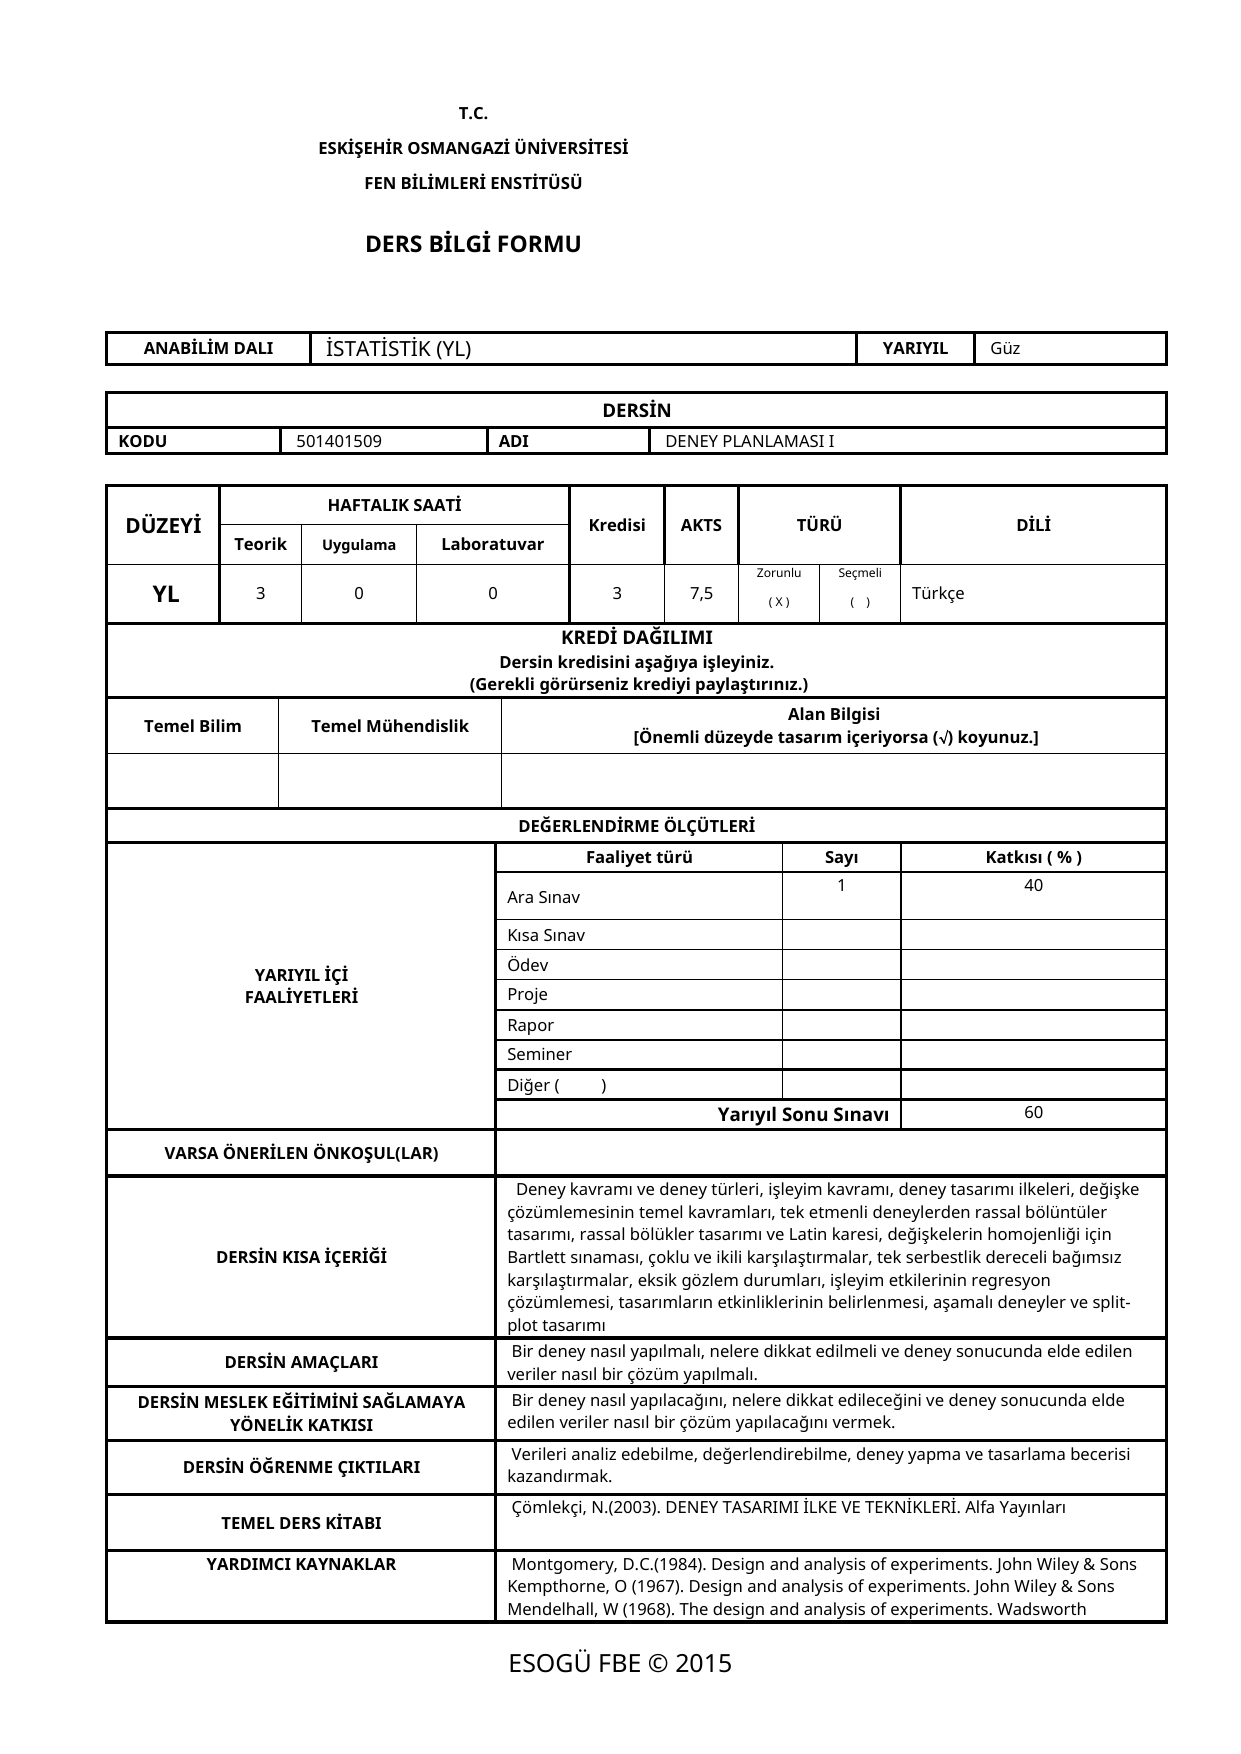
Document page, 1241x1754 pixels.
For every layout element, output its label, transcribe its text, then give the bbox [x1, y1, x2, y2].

table_cell YARDIMCI KAYNAKLAR [108, 1552, 494, 1620]
table_header YARIYIL [858, 334, 973, 362]
table_cell [783, 1071, 900, 1098]
table_cell Bir deney nasıl yapılmalı, nelere dikkat edilmeli ve deney sonucunda elde edilen veriler nasıl bir çözüm yapılmalı. [497, 1340, 1165, 1385]
table_header DERSİN [108, 394, 1165, 426]
table_cell 3 [221, 565, 301, 622]
table_cell KODU [108, 429, 279, 452]
table_cell DERSİN MESLEK EĞİTİMİNİ SAĞLAMAYA YÖNELİK KATKISI [108, 1388, 494, 1439]
table_cell YARIYIL İÇİ FAALİYETLERİ [108, 844, 494, 1128]
table_cell Uygulama [302, 525, 416, 564]
table_cell Çömlekçi, N.(2003). DENEY TASARIMI İLKE VE TEKNİKLERİ. Alfa Yayınları [497, 1496, 1165, 1549]
table_cell TEMEL DERS KİTABI [108, 1496, 494, 1549]
table_header DİLİ [902, 487, 1165, 564]
table_header Kredisi [571, 487, 663, 564]
table_cell Ödev [497, 950, 782, 979]
table_cell Kısa Sınav [497, 920, 782, 949]
table_cell DERSİN ÖĞRENME ÇIKTILARI [108, 1442, 494, 1493]
table_cell Ara Sınav [497, 873, 782, 919]
table_cell [902, 950, 1165, 979]
table_cell [783, 1011, 900, 1038]
table_cell Temel Bilim [108, 699, 278, 752]
table_cell [902, 1041, 1165, 1068]
table_cell KREDİ DAĞILIMI Dersin kredisini aşağıya işleyiniz. (Gerekli görürseniz krediyi paylaştırınız.) [108, 625, 1165, 696]
table_cell [902, 1011, 1165, 1038]
table_cell Faaliyet türü [497, 844, 782, 871]
table_cell [108, 754, 278, 807]
table_cell Teorik [221, 525, 301, 564]
table_cell YL [108, 565, 218, 622]
table_cell Diğer ( ) [497, 1071, 782, 1098]
table_header DÜZEYİ [108, 487, 218, 564]
table_cell [497, 1131, 1165, 1174]
table_cell Katkısı ( % ) [902, 844, 1165, 871]
table_cell Rapor [497, 1011, 782, 1038]
table_cell Sayı [783, 844, 900, 871]
table_header AKTS [666, 487, 737, 564]
table_cell Temel Mühendislik [279, 699, 501, 752]
table_cell Bir deney nasıl yapılacağını, nelere dikkat edileceğini ve deney sonucunda elde edilen veriler nasıl bir çözüm yapılacağını vermek. [497, 1388, 1165, 1439]
table_cell [783, 1041, 900, 1068]
table_header İSTATİSTİK (YL) [312, 334, 855, 362]
table_cell DENEY PLANLAMASI I [651, 429, 1165, 452]
table_cell 1 [783, 873, 900, 919]
table_cell DERSİN KISA İÇERİĞİ [108, 1178, 494, 1336]
table_cell [902, 980, 1165, 1009]
table_cell [783, 980, 900, 1009]
table_header TÜRÜ [740, 487, 899, 564]
table_cell Türkçe [901, 565, 1165, 622]
table_cell Proje [497, 980, 782, 1009]
table_cell [279, 754, 501, 807]
table_cell Yarıyıl Sonu Sınavı [497, 1101, 900, 1128]
table_cell [783, 920, 900, 949]
table_cell 60 [902, 1101, 1165, 1128]
table_cell [502, 754, 1165, 807]
table_cell Seçmeli ( ) [820, 565, 900, 622]
table_cell Zorunlu ( X ) [739, 565, 819, 622]
table_cell 0 [417, 565, 568, 622]
table_cell 7,5 [665, 565, 738, 622]
table_header [976, 334, 1165, 362]
table_cell Deney kavramı ve deney türleri, işleyim kavramı, deney tasarımı ilkeleri, değişke çözümlemesinin temel kavramları, tek etmenli deneylerden rassal bölüntüler tasarımı, rassal bölükler tasarımı ve Latin karesi, değişkelerin homojenliği için Bartlett sınaması, çoklu ve ikili karşılaştırmalar, tek serbestlik dereceli bağımsız karşılaştırmalar, eksik gözlem durumları, işleyim etkilerinin regresyon çözümlemesi, tasarımların etkinliklerinin belirlenmesi, aşamalı deneyler ve split-plot tasarımı [497, 1178, 1165, 1336]
table_cell [783, 950, 900, 979]
table_cell VARSA ÖNERİLEN ÖNKOŞUL(LAR) [108, 1131, 494, 1174]
table_cell 0 [302, 565, 416, 622]
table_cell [497, 1552, 1165, 1620]
table_header HAFTALIK SAATİ [221, 487, 568, 524]
table_cell Laboratuvar [417, 525, 568, 564]
table_cell DERSİN AMAÇLARI [108, 1340, 494, 1385]
table_cell [902, 920, 1165, 949]
table_cell Verileri analiz edebilme, değerlendirebilme, deney yapma ve tasarlama becerisi kazandırmak. [497, 1442, 1165, 1493]
table_header ANABİLİM DALI [108, 334, 309, 362]
table_cell [902, 1071, 1165, 1098]
table_cell Seminer [497, 1041, 782, 1068]
table_cell 501401509 [282, 429, 486, 452]
table_cell 3 [571, 565, 664, 622]
table_cell 40 [902, 873, 1165, 919]
table_cell ADI [489, 429, 648, 452]
table_cell DEĞERLENDİRME ÖLÇÜTLERİ [108, 810, 1165, 841]
table_cell Alan Bilgisi [Önemli düzeyde tasarım içeriyorsa () koyunuz.] [502, 699, 1165, 752]
